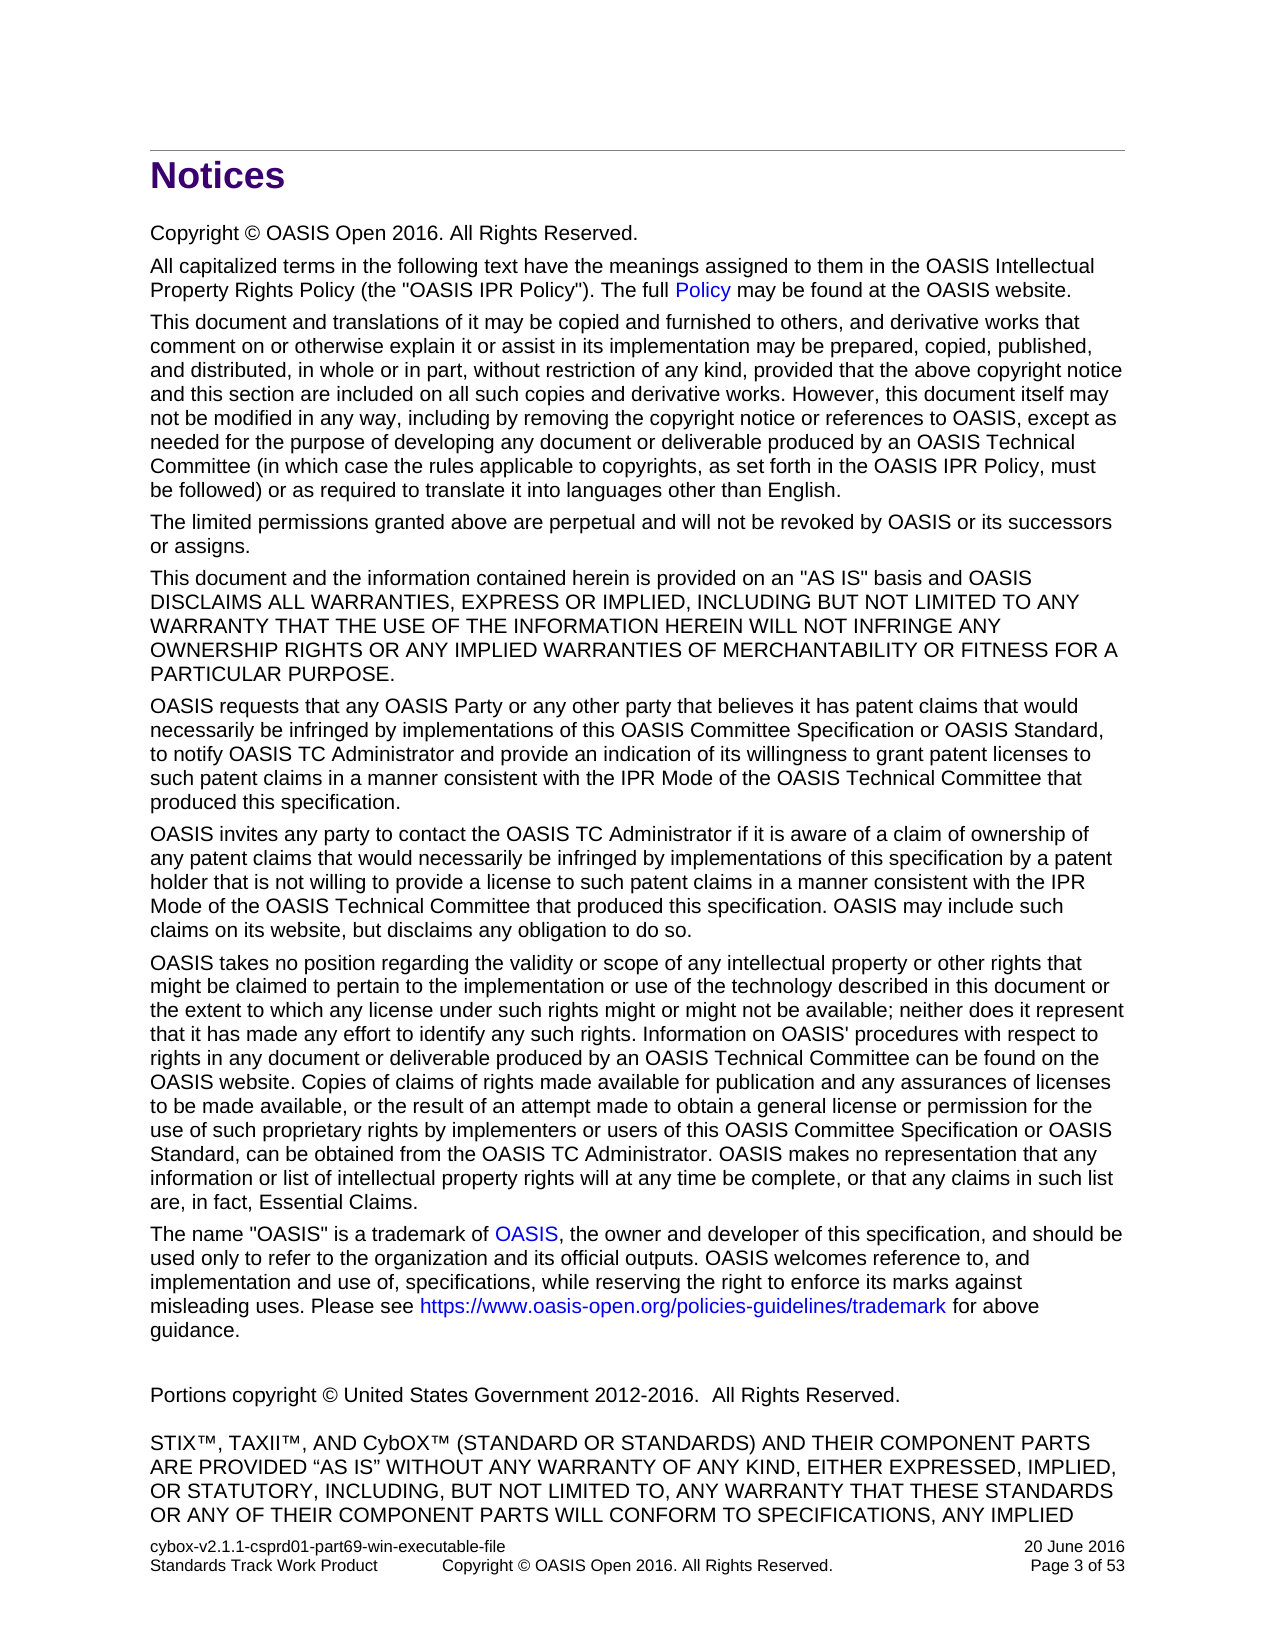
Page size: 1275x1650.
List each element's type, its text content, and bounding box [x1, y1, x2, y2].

text The name "OASIS" is a trademark of OASIS, the owner and developer of this specification, and should be used only to refer to the organization and its official outputs. OASIS welcomes reference to, and implementation and use of, specifications, while reserving the right to enforce its marks against misleading uses. Please see https://www.oasis-open.org/policies-guidelines/trademark for above guidance. [150, 1222, 1125, 1342]
text All capitalized terms in the following text have the meanings assigned to them in the OASIS Intellectual Property Rights Policy (the "OASIS IPR Policy"). The full Policy may be found at the OASIS website. [150, 253, 1125, 301]
text Copyright © OASIS Open 2016. All Rights Reserved. [150, 221, 1125, 245]
text OASIS invites any party to contact the OASIS TC Administrator if it is aware of a claim of ownership of any patent claims that would necessarily be infringed by implementations of this specification by a patent holder that is not willing to provide a license to such patent claims in a manner consistent with the IPR Mode of the OASIS Technical Committee that produced this specification. OASIS may include such claims on its website, but disclaims any obligation to do so. [150, 822, 1125, 942]
text OASIS requests that any OASIS Party or any other party that believes it has patent claims that would necessarily be infringed by implementations of this OASIS Committee Specification or OASIS Standard, to notify OASIS TC Administrator and provide an indication of its willingness to grant patent licenses to such patent claims in a manner consistent with the IPR Mode of the OASIS Technical Committee that produced this specification. [150, 694, 1125, 814]
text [150, 1383, 1125, 1526]
text This document and the information contained herein is provided on an "AS IS" basis and OASIS DISCLAIMS ALL WARRANTIES, EXPRESS OR IMPLIED, INCLUDING BUT NOT LIMITED TO ANY WARRANTY THAT THE USE OF THE INFORMATION HEREIN WILL NOT INFRINGE ANY OWNERSHIP RIGHTS OR ANY IMPLIED WARRANTIES OF MERCHANTABILITY OR FITNESS FOR A PARTICULAR PURPOSE. [150, 566, 1125, 686]
text OASIS takes no position regarding the validity or scope of any intellectual property or other rights that might be claimed to pertain to the implementation or use of the technology described in this document or the extent to which any license under such rights might or might not be available; neither does it represent that it has made any effort to identify any such rights. Information on OASIS' procedures with respect to rights in any document or deliverable produced by an OASIS Technical Committee can be found on the OASIS website. Copies of claims of rights made available for publication and any assurances of licenses to be made available, or the result of an attempt made to obtain a general license or permission for the use of such proprietary rights by implementers or users of this OASIS Committee Specification or OASIS Standard, can be obtained from the OASIS TC Administrator. OASIS makes no representation that any information or list of intellectual property rights will at any time be complete, or that any claims in such list are, in fact, Essential Claims. [150, 950, 1125, 1214]
text The limited permissions granted above are perpetual and will not be revoked by OASIS or its successors or assigns. [150, 510, 1125, 558]
text Notices [150, 151, 1125, 196]
text This document and translations of it may be copied and furnished to others, and derivative works that comment on or otherwise explain it or assist in its implementation may be prepared, copied, published, and distributed, in whole or in part, without restriction of any kind, provided that the above copyright notice and this section are included on all such copies and derivative works. However, this document itself may not be modified in any way, including by removing the copyright notice or references to OASIS, except as needed for the purpose of developing any document or deliverable produced by an OASIS Technical Committee (in which case the rules applicable to copyrights, as set forth in the OASIS IPR Policy, must be followed) or as required to translate it into languages other than English. [150, 310, 1125, 501]
